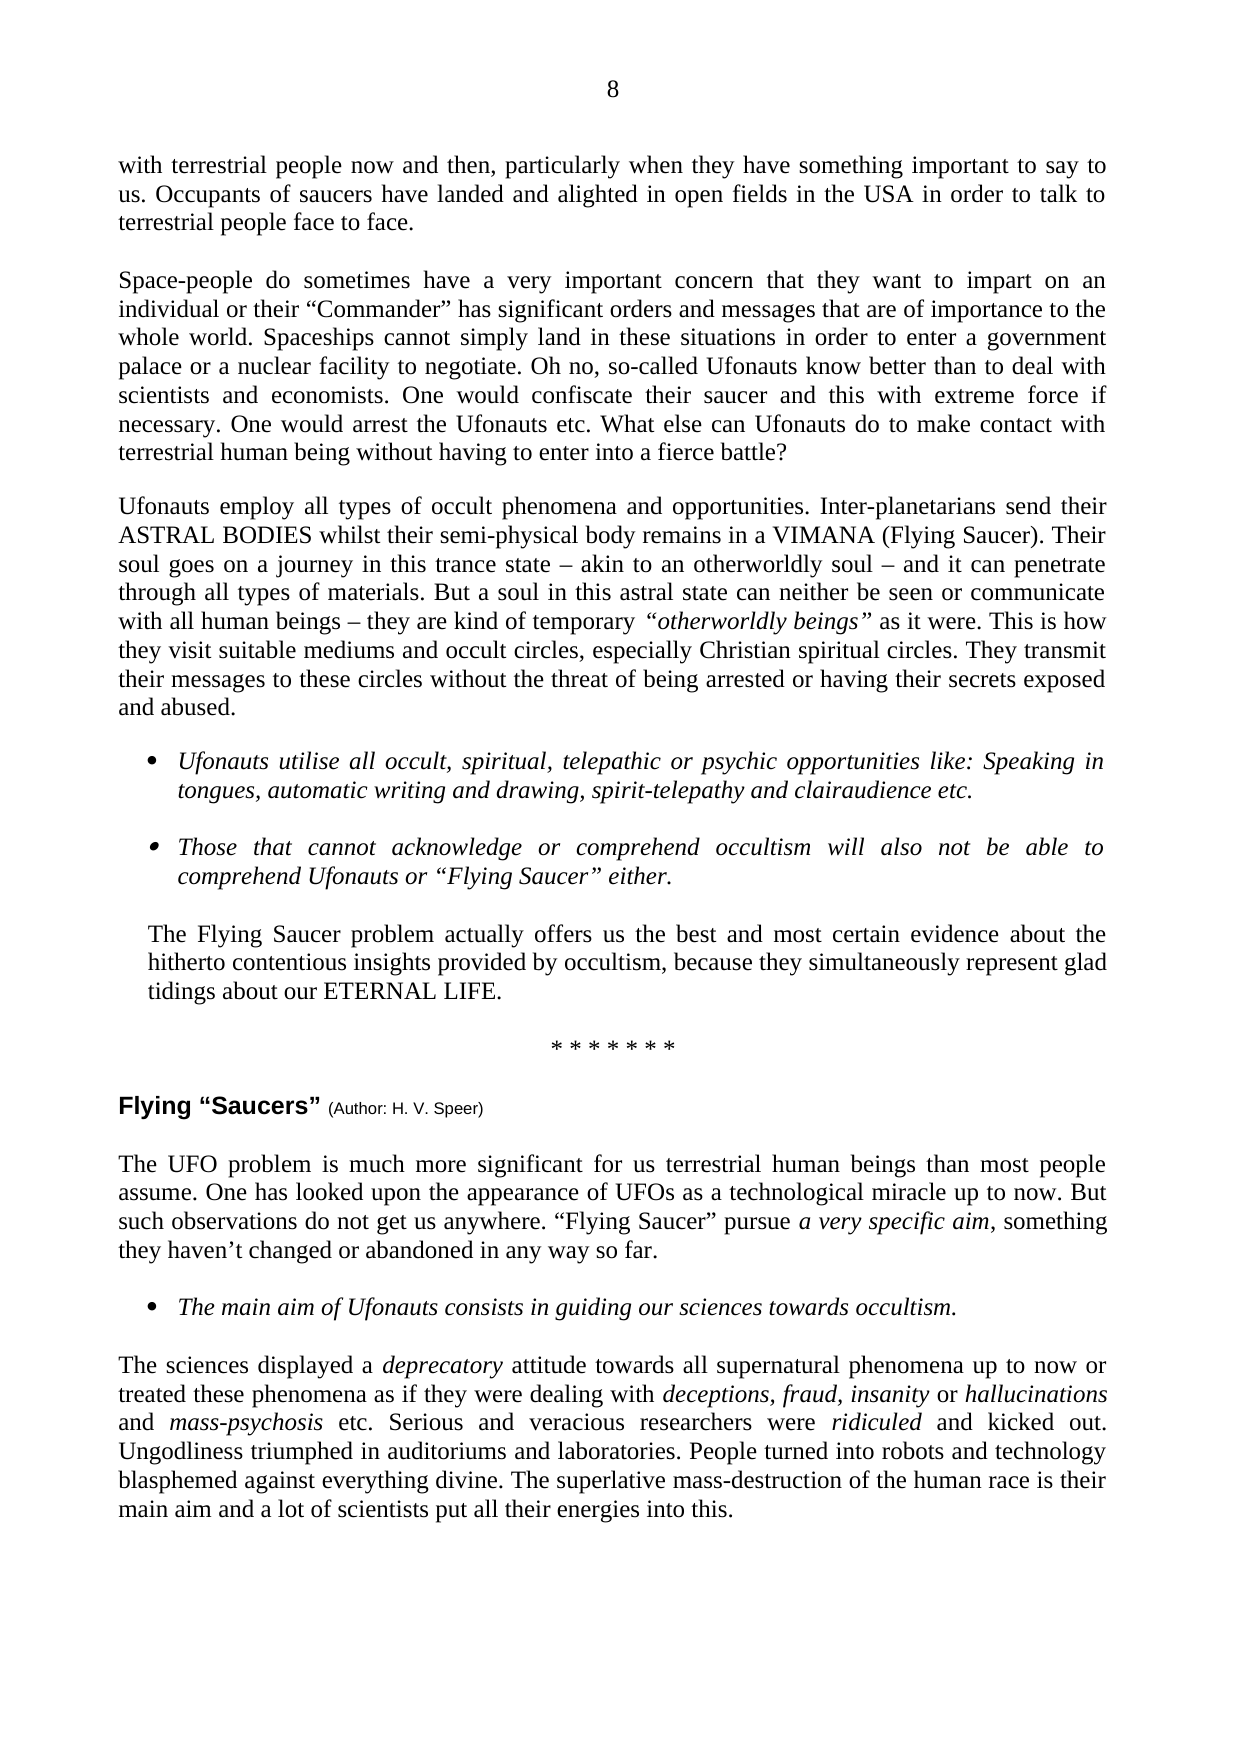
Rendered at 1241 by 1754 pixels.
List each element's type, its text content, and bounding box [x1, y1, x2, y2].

text Ufonauts employ all types of occult phenomena and opportunities. Inter-planetarians send their ASTRAL BODIES whilst their semi-physical body remains in a VIMANA (Flying Saucer). Their soul goes on a journey in this trance state – akin to an otherworldly soul – and it can penetrate through all types of materials. But a soul in this astral state can neither be seen or communicate with all human beings – they are kind of temporary “otherworldly beings” as it were. This is how they visit suitable mediums and occult circles, especially Christian spiritual circles. They transmit their messages to these circles without the threat of being arrested or having their secrets exposed and abused. [118, 491, 1107, 721]
text Space-people do sometimes have a very important concern that they want to impart on an individual or their “Commander” has significant orders and messages that are of importance to the whole world. Spaceships cannot simply land in these situations in order to enter a government palace or a nuclear facility to negotiate. Oh no, so-called Ufonauts know better than to deal with scientists and economists. One would confiscate their saucer and this with extreme force if necessary. One would arrest the Ufonauts etc. What else can Ufonauts do to make contact with terrestrial human being without having to enter into a fierce battle? [118, 265, 1107, 466]
list Those that cannot acknowledge or comprehend occultism will also not be able to comprehend Ufonauts or “Flying Saucer” either. [148, 832, 1107, 890]
text The sciences displayed a deprecatory attitude towards all supernatural phenomena up to now or treated these phenomena as if they were dealing with deceptions, fraud, insanity or hallucinations and mass-psychosis etc. Serious and veracious researchers were ridiculed and kicked out. Ungodliness triumphed in auditoriums and laboratories. People turned into robots and technology blasphemed against everything divine. The superlative mass-destruction of the human race is their main aim and a lot of scientists put all their energies into this. [118, 1350, 1107, 1522]
list The main aim of Ufonauts consists in guiding our sciences towards occultism. [148, 1292, 1107, 1321]
text Flying “Saucers” (Author: H. V. Speer) [118, 1091, 1107, 1120]
list Ufonauts utilise all occult, spiritual, telepathic or psychic opportunities like: Speaking in tongues, automatic writing and drawing, spirit-telepathy and clairaudience etc. [148, 746, 1107, 804]
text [118, 150, 1107, 236]
text The UFO problem is much more significant for us terrestrial human beings than most people assume. One has looked upon the appearance of UFOs as a technological miracle up to now. But such observations do not get us anywhere. “Flying Saucer” pursue a very specific aim, something they haven’t changed or abandoned in any way so far. [118, 1149, 1107, 1264]
text The Flying Saucer problem actually offers us the best and most certain evidence about the hitherto contentious insights provided by occultism, because they simultaneously represent glad tidings about our ETERNAL LIFE. [148, 919, 1107, 1005]
text * * * * * * * [118, 1034, 1107, 1062]
